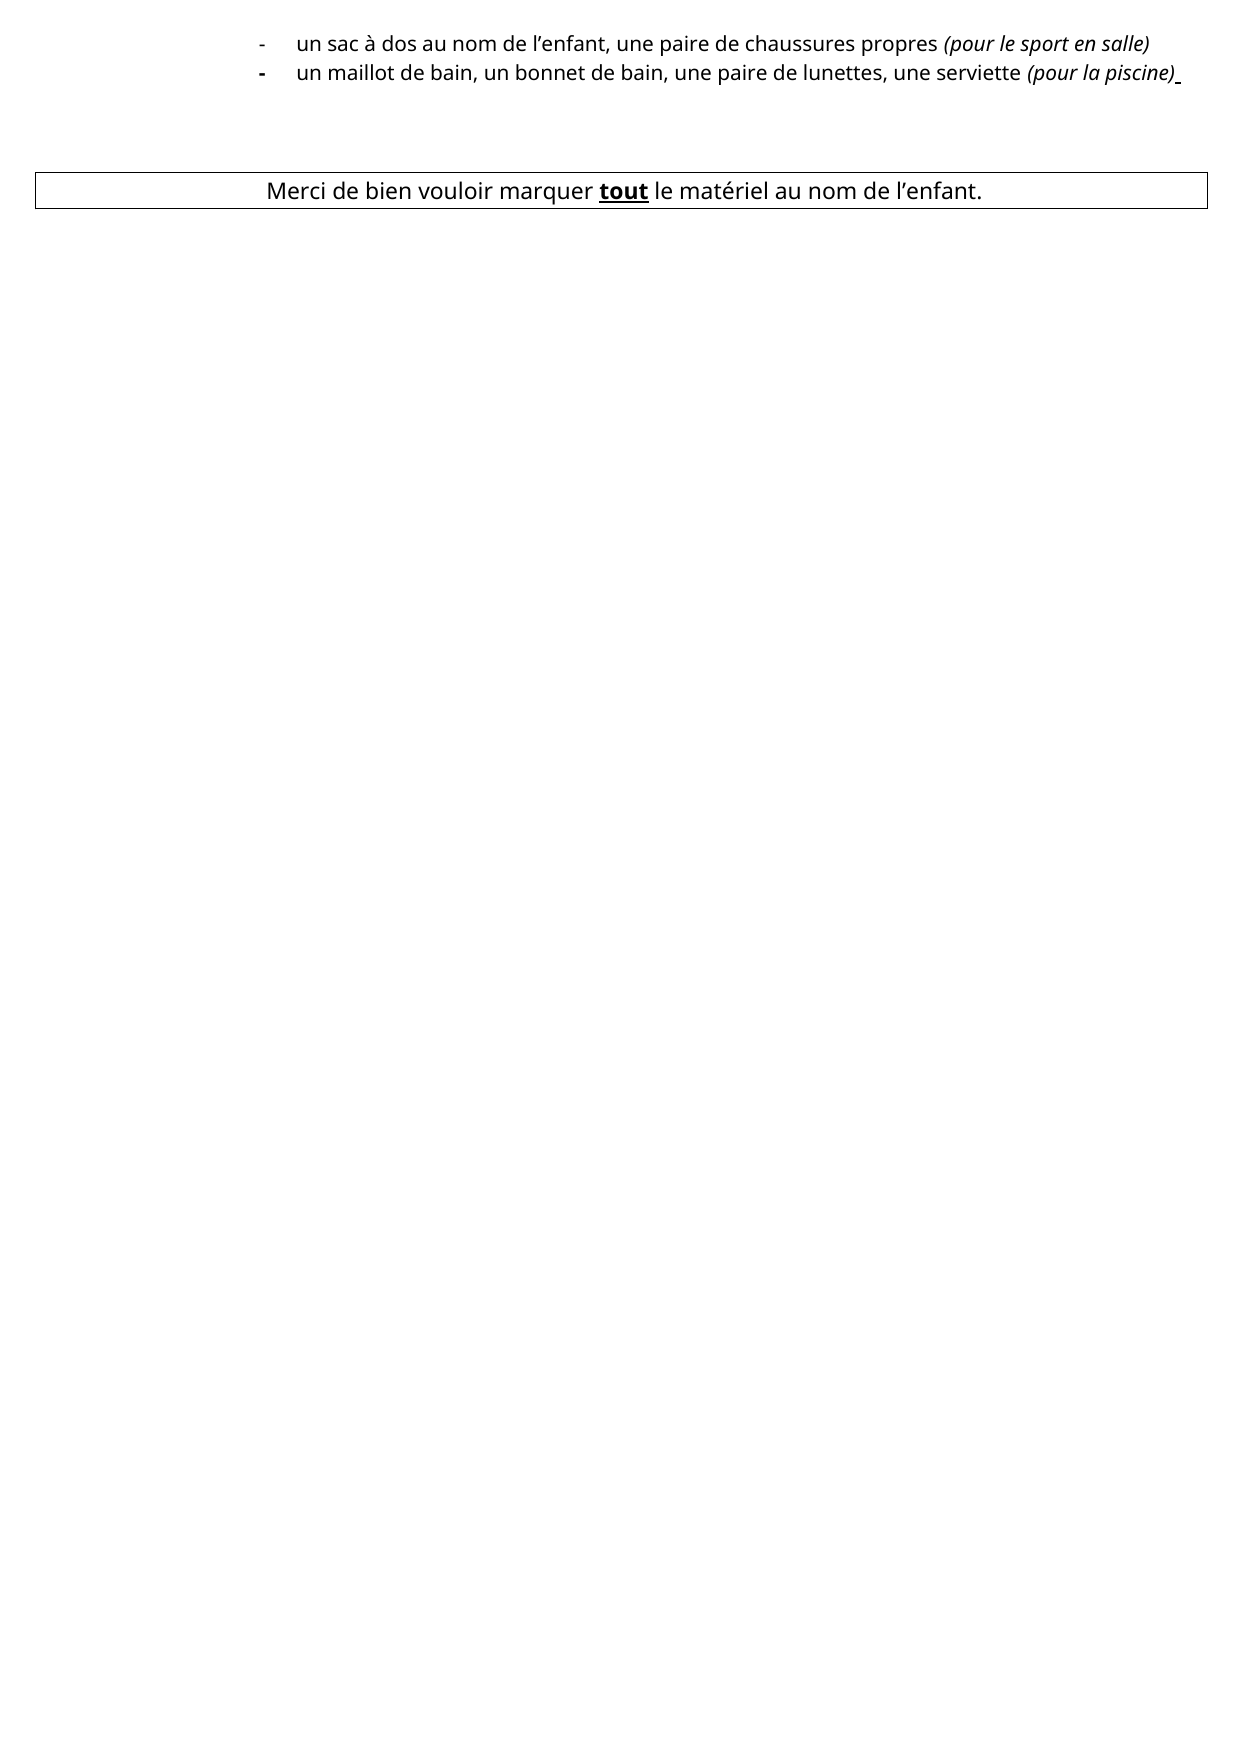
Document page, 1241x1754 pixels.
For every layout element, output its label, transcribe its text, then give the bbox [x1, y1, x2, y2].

list un maillot de bain, un bonnet de bain, une paire de lunettes, une serviette (pour la piscine) [258, 58, 1240, 86]
list un sac à dos au nom de l’enfant, une paire de chaussures propres (pour le sport en salle) [258, 29, 1240, 58]
text Merci de bien vouloir marquer tout le matériel au nom de l’enfant. [36, 173, 1207, 208]
